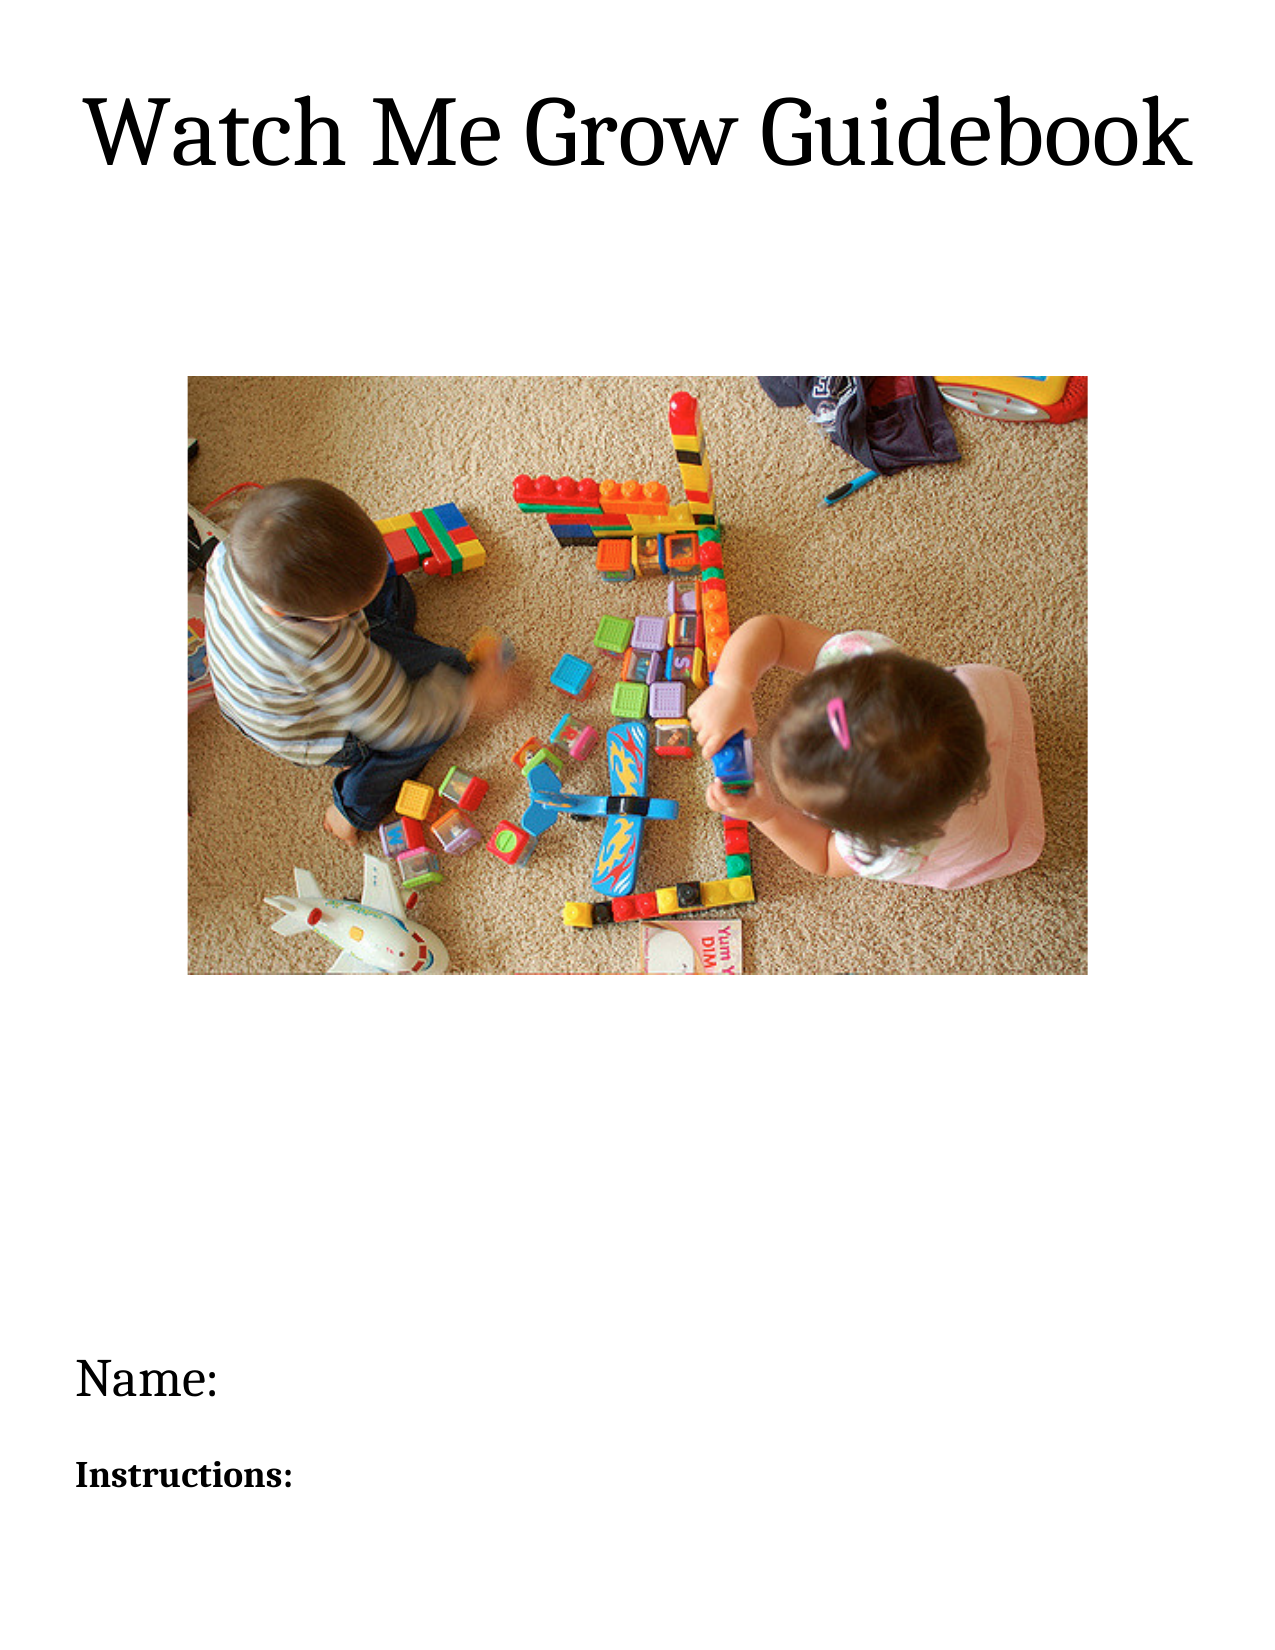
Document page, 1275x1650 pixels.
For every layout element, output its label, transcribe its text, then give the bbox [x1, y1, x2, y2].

text Instructions: [75, 1453, 1200, 1497]
picture [187, 376, 1088, 975]
text Watch Me Grow Guidebook [75, 75, 1200, 190]
text Name: [75, 1348, 1200, 1410]
